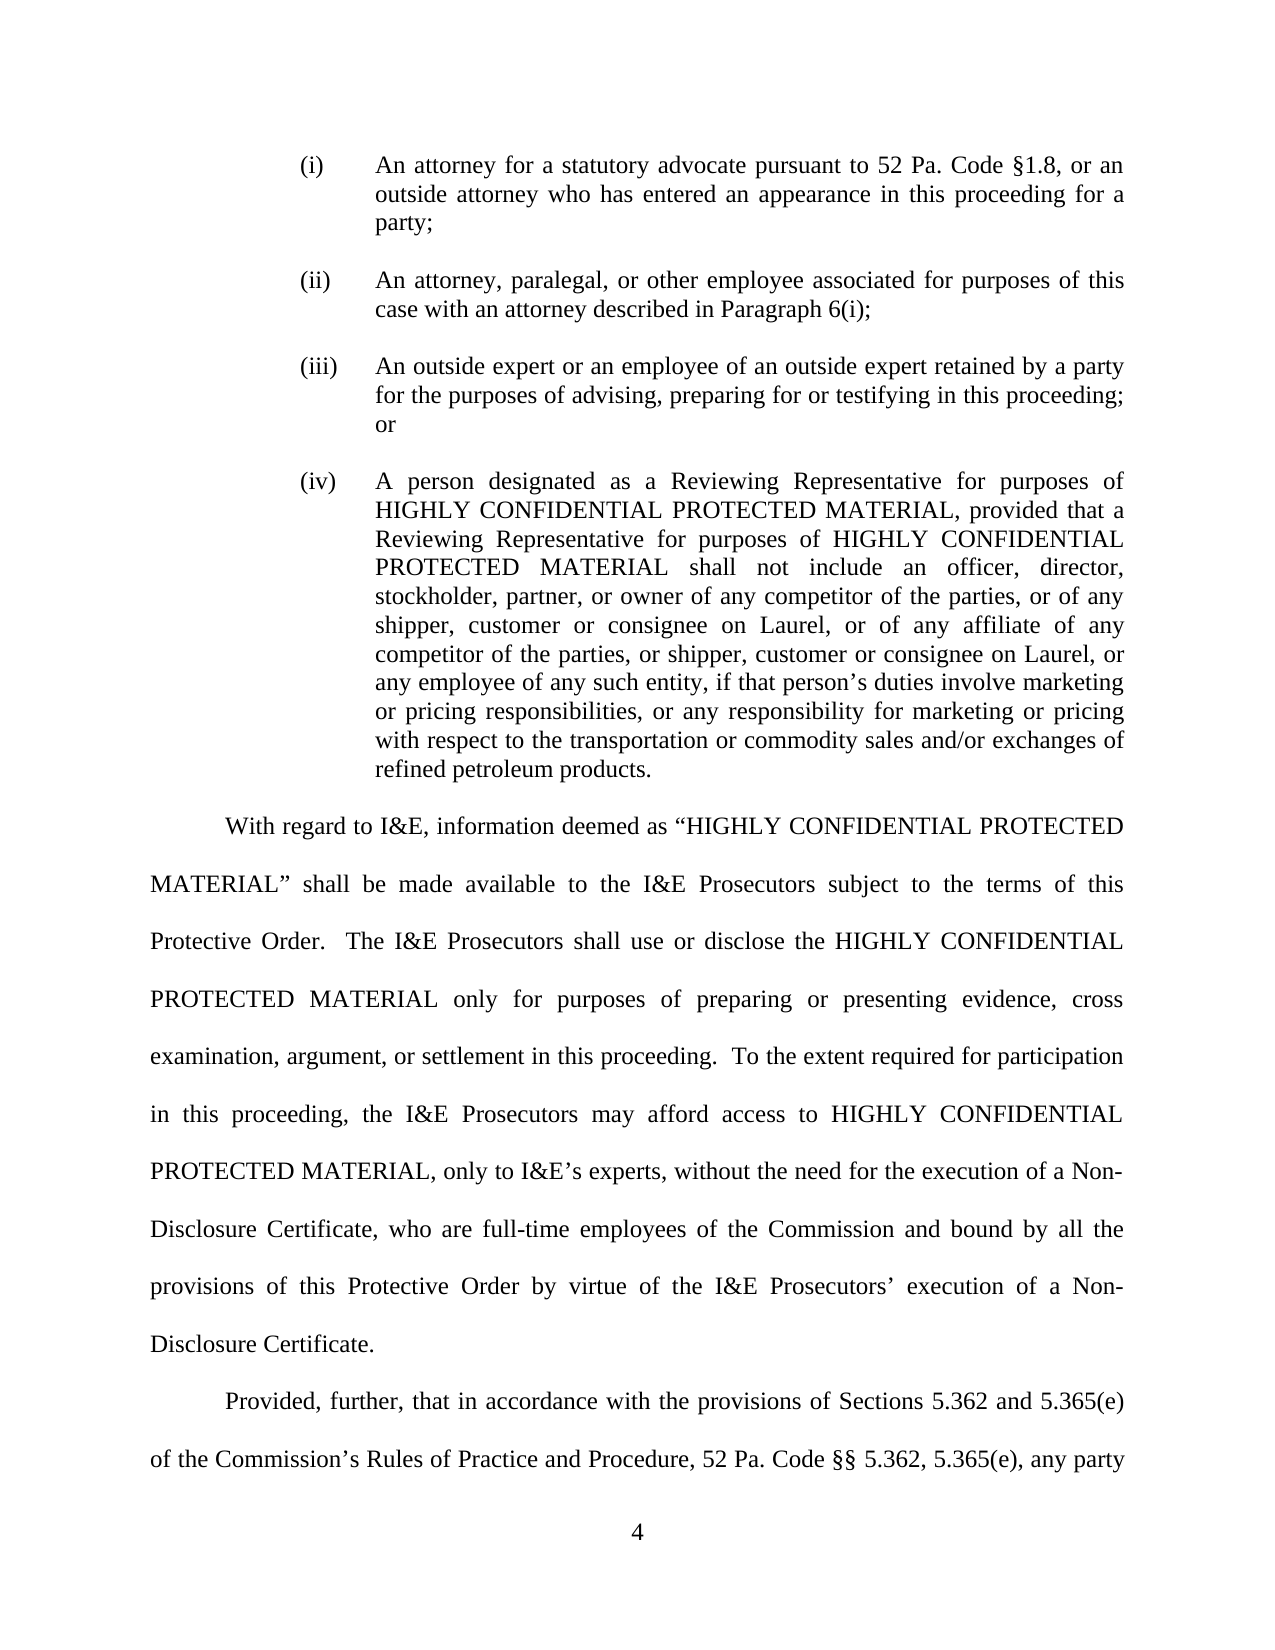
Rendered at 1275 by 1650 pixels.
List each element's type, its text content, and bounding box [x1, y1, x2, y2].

text (iv) A person designated as a Reviewing Representative for purposes of Highly Confidential PROTECTED MATERIAL, provided that a Reviewing Representative for purposes of HIGHLY CONFIDENTIAL PROTECTED MATERIAL shall not include an officer, director, stockholder, partner, or owner of any competitor of the parties, or of any shipper, customer or consignee on Laurel, or of any affiliate of any competitor of the parties, or shipper, customer or consignee on Laurel, or any employee of any such entity, if that person’s duties involve marketing or pricing responsibilities, or any responsibility for marketing or pricing with respect to the transportation or commodity sales and/or exchanges of refined petroleum products. [225, 466, 1125, 782]
text (i) An attorney for a statutory advocate pursuant to 52 Pa. Code §1.8, or an outside attorney who has entered an appearance in this proceeding for a party; [225, 150, 1125, 236]
text (iii) An outside expert or an employee of an outside expert retained by a party for the purposes of advising, preparing for or testifying in this proceeding; or [225, 351, 1125, 437]
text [150, 1386, 1125, 1472]
text (ii) An attorney, paralegal, or other employee associated for purposes of this case with an attorney described in Paragraph 6(i); [225, 265, 1125, 322]
text With regard to I&E, information deemed as “HIGHLY CONFIDENTIAL PROTECTED MATERIAL” shall be made available to the I&E Prosecutors subject to the terms of this Protective Order. The I&E Prosecutors shall use or disclose the HIGHLY CONFIDENTIAL PROTECTED MATERIAL only for purposes of preparing or presenting evidence, cross examination, argument, or settlement in this proceeding. To the extent required for participation in this proceeding, the I&E Prosecutors may afford access to HIGHLY CONFIDENTIAL PROTECTED MATERIAL, only to I&E’s experts, without the need for the execution of a Non-Disclosure Certificate, who are full-time employees of the Commission and bound by all the provisions of this Protective Order by virtue of the I&E Prosecutors’ execution of a Non-Disclosure Certificate. [150, 811, 1125, 1357]
